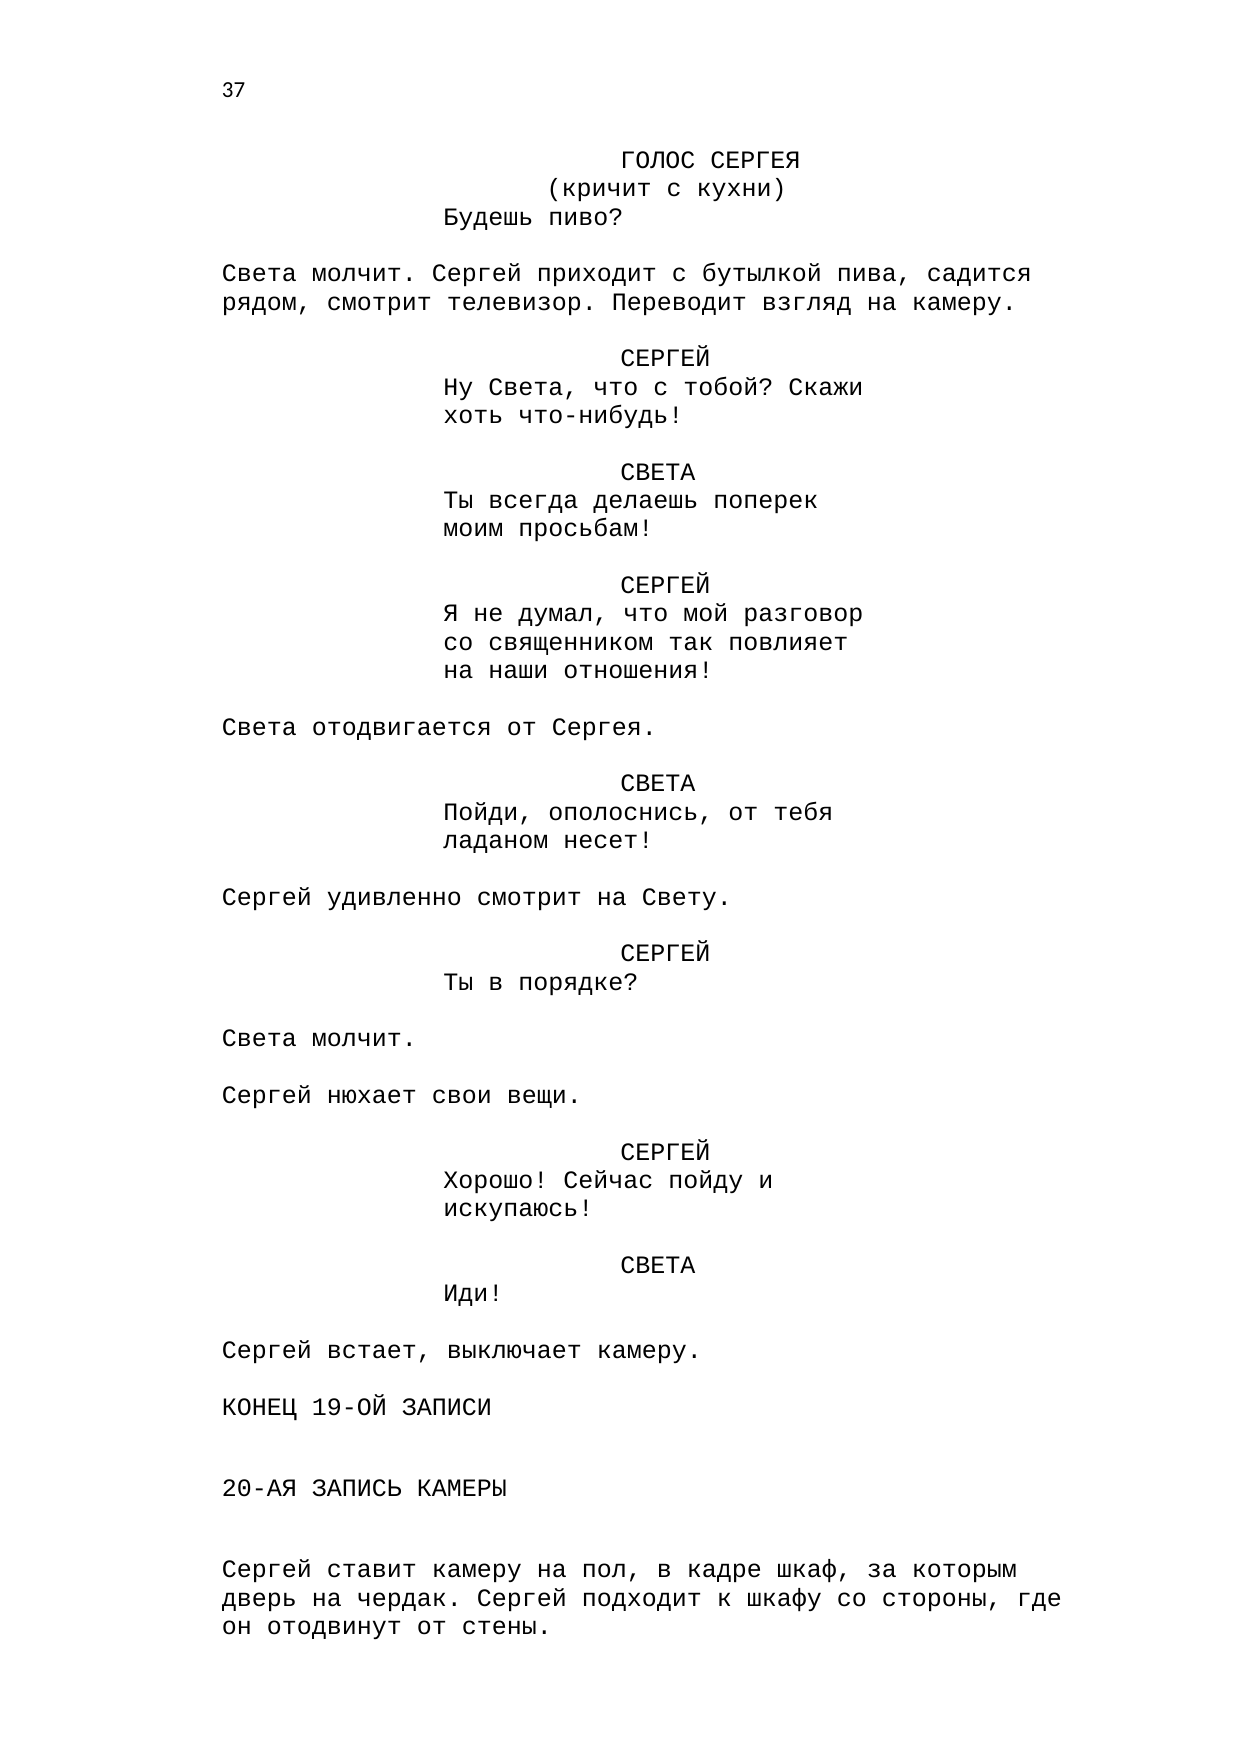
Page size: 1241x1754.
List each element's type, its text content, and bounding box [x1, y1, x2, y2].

text Света молчит. [222, 1026, 1092, 1054]
text (кричит с кухни) [546, 176, 827, 204]
text Иди! [443, 1281, 871, 1309]
text голос сергея [620, 148, 1092, 176]
text сергей [620, 1139, 1092, 1168]
text Я не думал, что мой разговор со священником так повлияет на наши отношения! [443, 601, 871, 686]
text Ну Света, что с тобой? Скажи хоть что-нибудь! [443, 374, 871, 431]
text Сергей нюхает свои вещи. [222, 1083, 1092, 1111]
text света [620, 459, 1092, 488]
text сергей [620, 941, 1092, 969]
text Ты всегда делаешь поперек моим просьбам! [443, 488, 871, 544]
text Сергей ставит камеру на пол, в кадре шкаф, за которым дверь на чердак. Сергей подходит к шкафу со стороны, где он отодвинут от стены. [222, 1557, 1092, 1642]
text 20-ая запись камеры [222, 1476, 1092, 1504]
text Света отодвигается от Сергея. [222, 714, 1092, 743]
text Пойди, ополоснись, от тебя ладаном несет! [443, 799, 871, 856]
text Будешь пиво? [443, 204, 871, 233]
text Сергей встает, выключает камеру. [222, 1338, 1092, 1366]
text Хорошо! Сейчас пойду и искупаюсь! [443, 1168, 871, 1224]
text света [620, 771, 1092, 799]
text Света молчит. Сергей приходит с бутылкой пива, садится рядом, смотрит телевизор. Переводит взгляд на камеру. [222, 261, 1092, 318]
text Сергей удивленно смотрит на Свету. [222, 884, 1092, 913]
text Ты в порядке? [443, 969, 871, 998]
text конец 19-ой записи [222, 1394, 1092, 1423]
text света [620, 1253, 1092, 1281]
text сергей [620, 346, 1092, 374]
text сергей [620, 573, 1092, 601]
